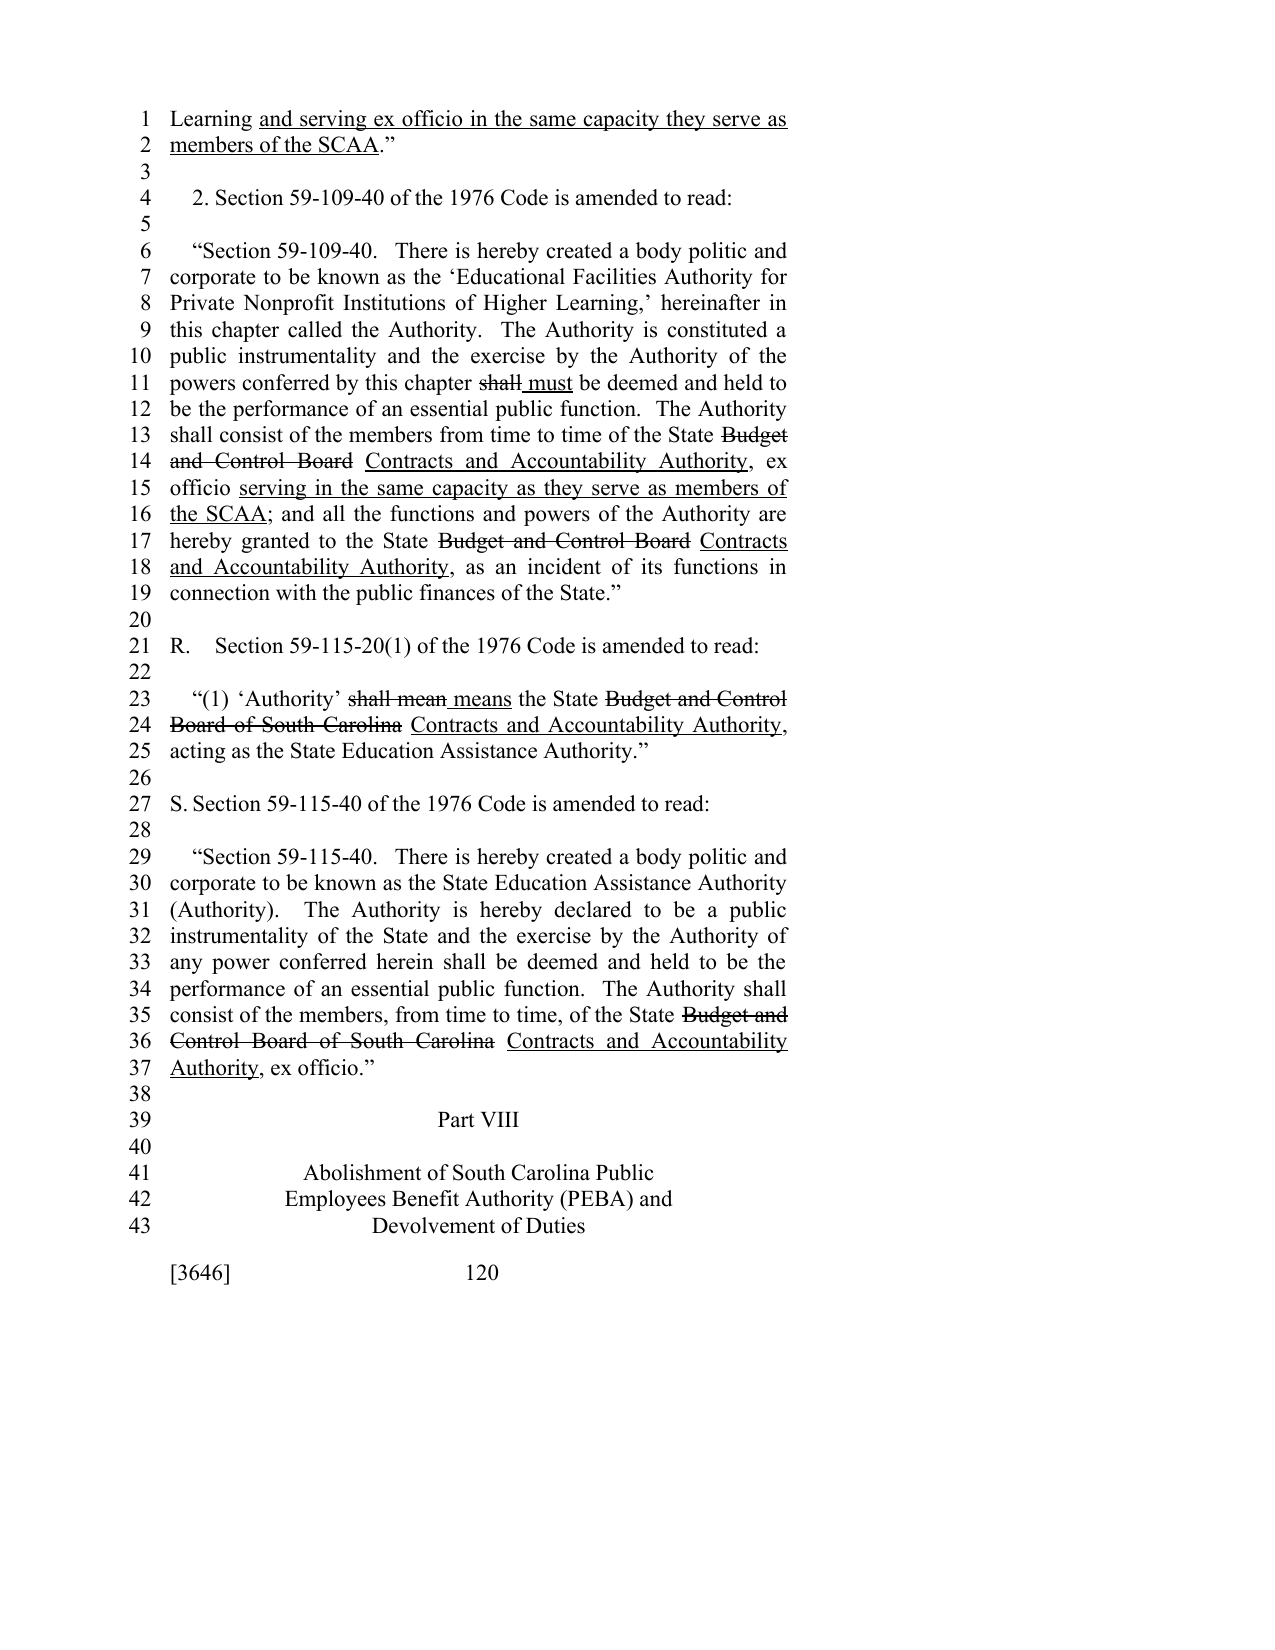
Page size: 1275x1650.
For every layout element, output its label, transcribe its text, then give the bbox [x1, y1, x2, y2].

text Devolvement of Duties [169, 1212, 787, 1238]
text Part VIII [169, 1106, 787, 1133]
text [169, 105, 787, 158]
text Abolishment of South Carolina Public [169, 1159, 787, 1186]
text “(1) ‘Authority’ shall mean means the State Budget and Control Board of South Carolina Contracts and Accountability Authority, acting as the State Education Assistance Authority.” [169, 685, 787, 764]
text S. Section 59-115-40 of the 1976 Code is amended to read: [169, 790, 787, 817]
text Employees Benefit Authority (PEBA) and [169, 1186, 787, 1212]
text “Section 59-109-40. There is hereby created a body politic and corporate to be known as the ‘Educational Facilities Authority for Private Nonprofit Institutions of Higher Learning,’ hereinafter in this chapter called the Authority. The Authority is constituted a public instrumentality and the exercise by the Authority of the powers conferred by this chapter shall must be deemed and held to be the performance of an essential public function. The Authority shall consist of the members from time to time of the State Budget and Control Board Contracts and Accountability Authority, ex officio serving in the same capacity as they serve as members of the SCAA; and all the functions and powers of the Authority are hereby granted to the State Budget and Control Board Contracts and Accountability Authority, as an incident of its functions in connection with the public finances of the State.” [169, 237, 787, 606]
text R. Section 59-115-20(1) of the 1976 Code is amended to read: [169, 632, 787, 658]
text 2. Section 59-109-40 of the 1976 Code is amended to read: [169, 184, 787, 210]
text “Section 59-115-40. There is hereby created a body politic and corporate to be known as the State Education Assistance Authority (Authority). The Authority is hereby declared to be a public instrumentality of the State and the exercise by the Authority of any power conferred herein shall be deemed and held to be the performance of an essential public function. The Authority shall consist of the members, from time to time, of the State Budget and Control Board of South Carolina Contracts and Accountability Authority, ex officio.” [169, 843, 787, 1080]
